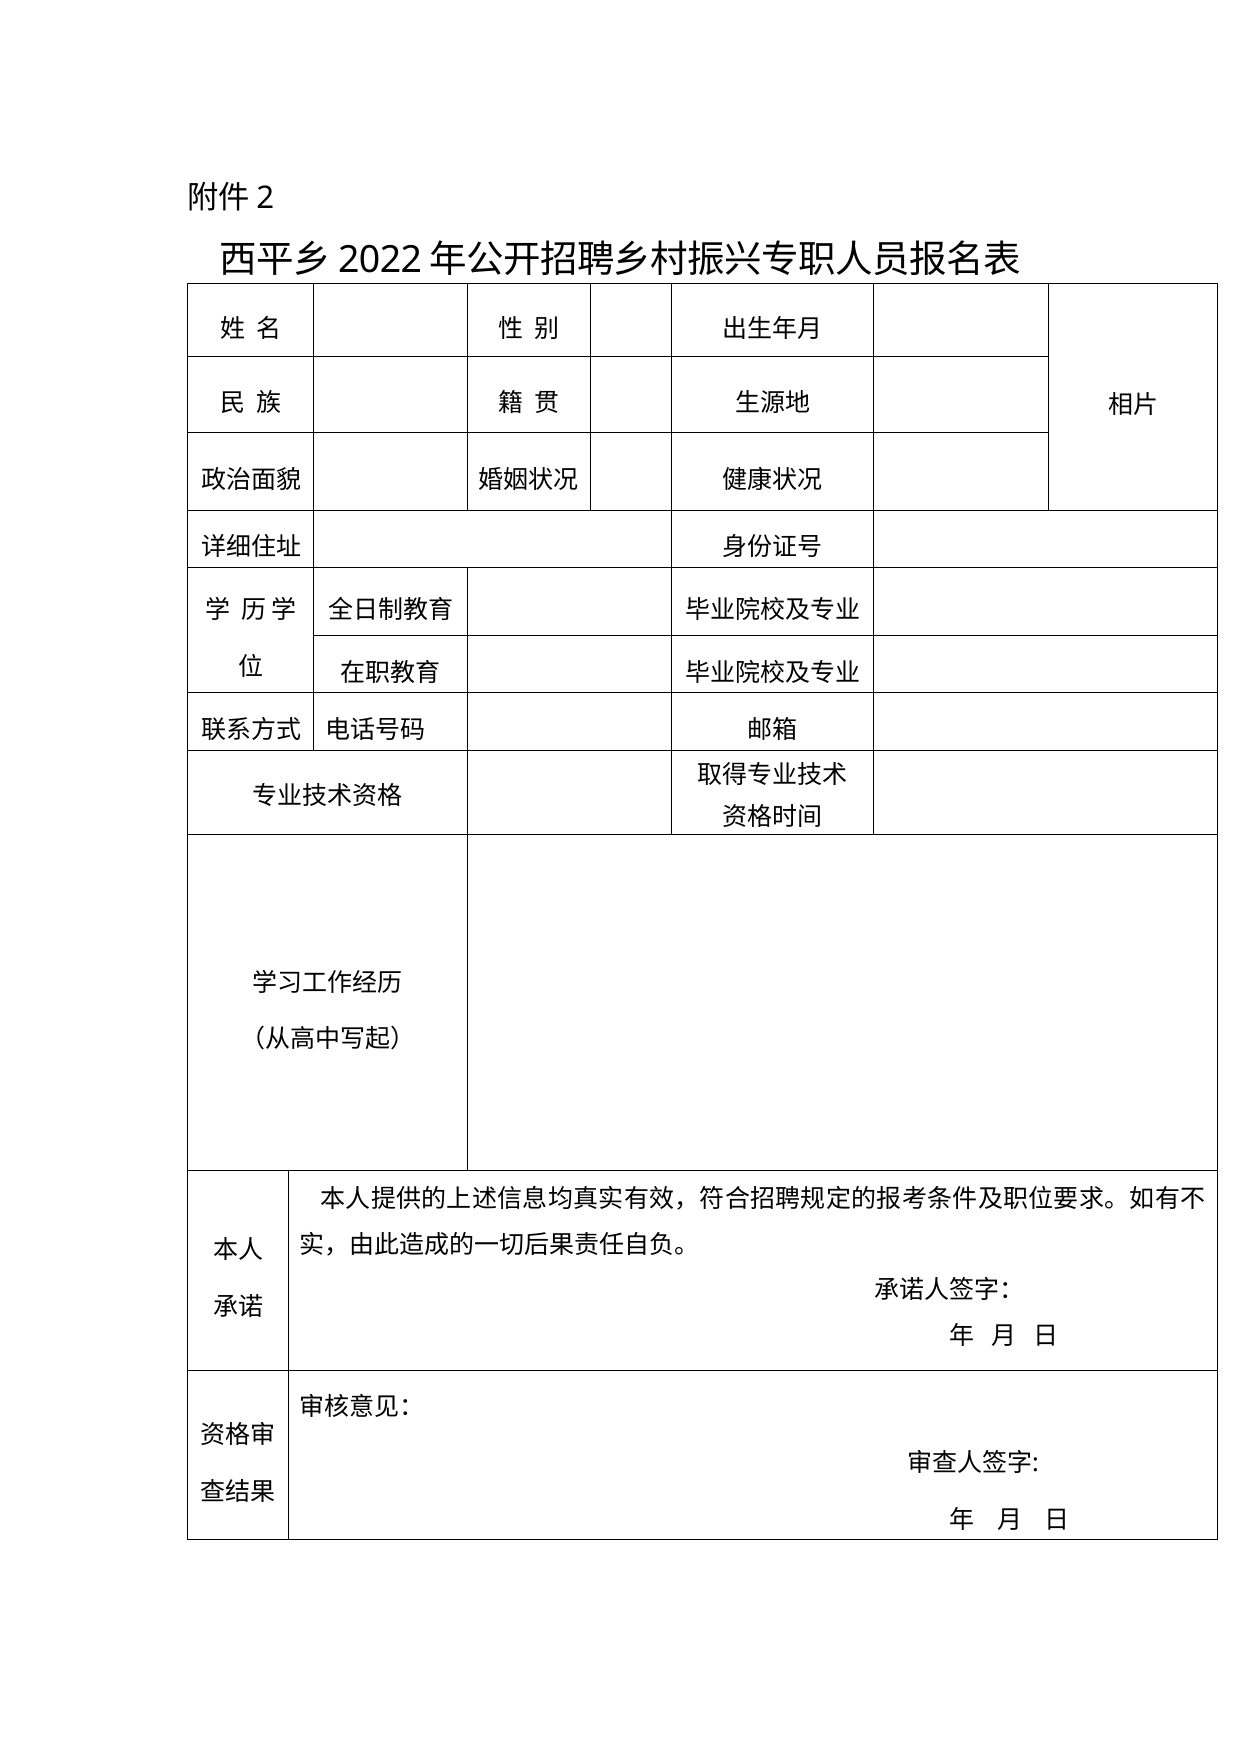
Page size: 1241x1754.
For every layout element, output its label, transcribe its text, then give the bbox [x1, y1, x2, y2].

table_cell [468, 835, 1217, 1169]
table_cell [314, 433, 467, 510]
table_cell 邮箱 [672, 693, 873, 749]
table_cell [874, 357, 1048, 432]
table_cell 联系方式 [188, 693, 313, 749]
text 西平乡2022年公开招聘乡村振兴专职人员报名表 [187, 227, 1053, 283]
table_cell 审核意见： 审查人签字: 年 月 日 [289, 1371, 1217, 1539]
table_cell 专业技术资格 [188, 751, 467, 834]
table_header 相片 [1049, 284, 1217, 510]
table_header [314, 284, 467, 356]
table_header 姓 名 [188, 284, 313, 356]
table_cell 身份证号 [672, 511, 873, 567]
table_cell [874, 568, 1217, 635]
table_cell 婚姻状况 [468, 433, 590, 510]
table_cell [468, 693, 671, 749]
table_cell 学 历 学 位 [188, 568, 313, 692]
table_cell [314, 357, 467, 432]
table_cell [874, 433, 1048, 510]
table_cell [468, 751, 671, 834]
table_cell [874, 751, 1217, 834]
table_header 性 别 [468, 284, 590, 356]
table_cell 本人提供的上述信息均真实有效，符合招聘规定的报考条件及职位要求。如有不实，由此造成的一切后果责任自负。 承诺人签字： 年 月 日 [289, 1171, 1217, 1369]
table_cell 资格审查结果 [188, 1371, 288, 1539]
table_cell 民 族 [188, 357, 313, 432]
table_cell 电话号码 [314, 693, 467, 749]
table_cell [874, 693, 1217, 749]
table_cell 政治面貌 [188, 433, 313, 510]
table_cell 全日制教育 [314, 568, 467, 635]
table_cell 详细住址 [188, 511, 313, 567]
table_header [591, 284, 671, 356]
table_header [874, 284, 1048, 356]
table_cell 毕业院校及专业 [672, 636, 873, 692]
table_cell [468, 636, 671, 692]
table_header 出生年月 [672, 284, 873, 356]
table_cell [314, 511, 671, 567]
table_cell 毕业院校及专业 [672, 568, 873, 635]
table_cell 本人 承诺 [188, 1171, 288, 1369]
table_cell [874, 511, 1217, 567]
table_cell [468, 568, 671, 635]
table_cell 籍 贯 [468, 357, 590, 432]
table_cell 学习工作经历 （从高中写起） [188, 835, 467, 1169]
table_cell [874, 636, 1217, 692]
table_cell [591, 433, 671, 510]
table_cell 取得专业技术 资格时间 [672, 751, 873, 834]
table_cell 健康状况 [672, 433, 873, 510]
table_cell [591, 357, 671, 432]
table_cell 在职教育 [314, 636, 467, 692]
table_cell 生源地 [672, 357, 873, 432]
text 附件2 [187, 162, 1053, 227]
